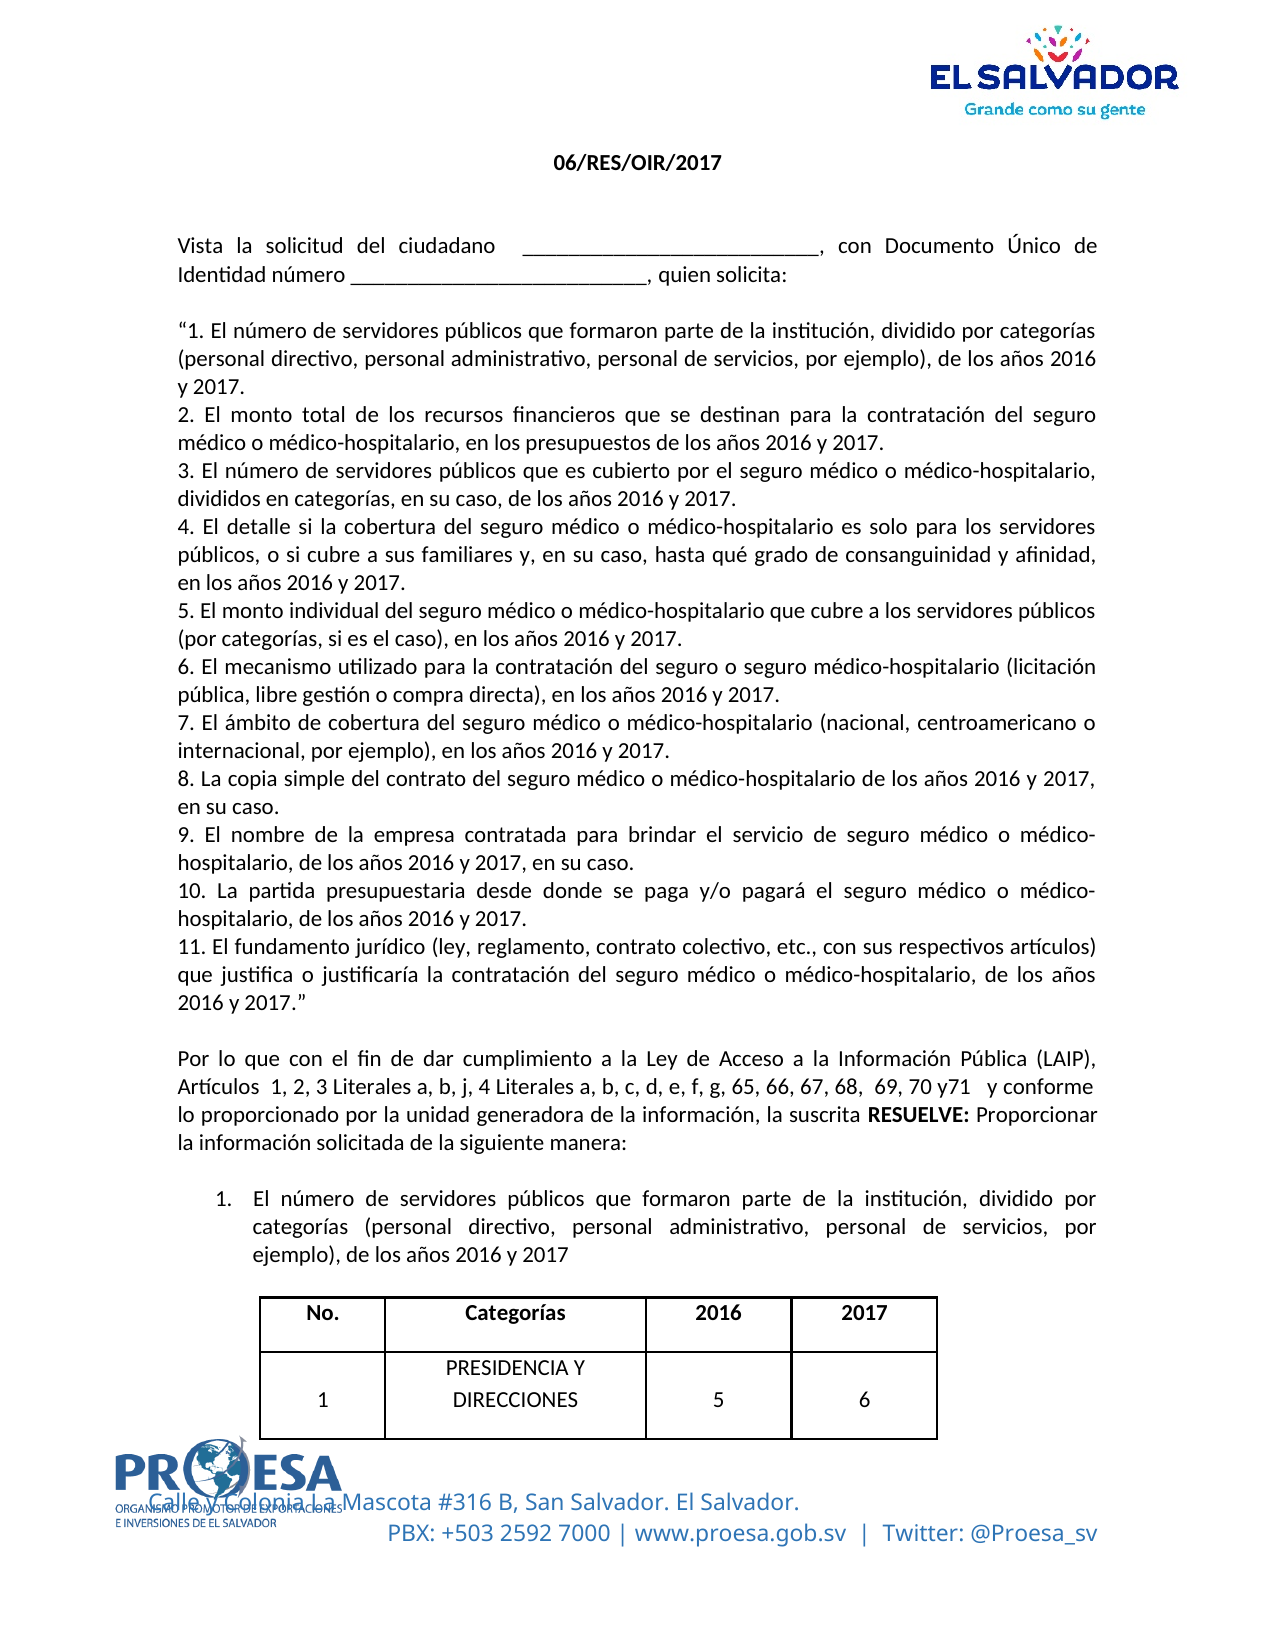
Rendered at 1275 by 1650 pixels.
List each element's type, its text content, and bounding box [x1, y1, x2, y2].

text Por lo que con el fin de dar cumplimiento a la Ley de Acceso a la Información Pública (LAIP), Artículos 1, 2, 3 Literales a, b, j, 4 Literales a, b, c, d, e, f, g, 65, 66, 67, 68, 69, 70 y71 y conforme lo proporcionado por la unidad generadora de la información, la suscrita RESUELVE: Proporcionar la información solicitada de la siguiente manera: [177, 1044, 1098, 1156]
table_cell 1 [261, 1353, 384, 1438]
text “1. El número de servidores públicos que formaron parte de la institución, dividido por categorías (personal directivo, personal administrativo, personal de servicios, por ejemplo), de los años 2016 y 2017. [177, 316, 1098, 400]
table_header 2016 [647, 1299, 790, 1351]
table_cell 5 [647, 1353, 790, 1438]
text 6. El mecanismo utilizado para la contratación del seguro o seguro médico-hospitalario (licitación pública, libre gestión o compra directa), en los años 2016 y 2017. [177, 652, 1098, 708]
text 8. La copia simple del contrato del seguro médico o médico-hospitalario de los años 2016 y 2017, en su caso. [177, 764, 1098, 820]
table_cell 6 [793, 1353, 936, 1438]
table_cell PRESIDENCIA Y DIRECCIONES [386, 1353, 645, 1438]
text 9. El nombre de la empresa contratada para brindar el servicio de seguro médico o médico-hospitalario, de los años 2016 y 2017, en su caso. [177, 820, 1098, 876]
text 1. El número de servidores públicos que formaron parte de la institución, dividido por categorías (personal directivo, personal administrativo, personal de servicios, por ejemplo), de los años 2016 y 2017 [215, 1184, 1098, 1268]
text 5. El monto individual del seguro médico o médico-hospitalario que cubre a los servidores públicos (por categorías, si es el caso), en los años 2016 y 2017. [177, 596, 1098, 652]
table_header Categorías [386, 1299, 645, 1351]
text 3. El número de servidores públicos que es cubierto por el seguro médico o médico-hospitalario, divididos en categorías, en su caso, de los años 2016 y 2017. [177, 456, 1098, 512]
picture [902, 0, 1208, 148]
text 7. El ámbito de cobertura del seguro médico o médico-hospitalario (nacional, centroamericano o internacional, por ejemplo), en los años 2016 y 2017. [177, 708, 1098, 764]
text 4. El detalle si la cobertura del seguro médico o médico-hospitalario es solo para los servidores públicos, o si cubre a sus familiares y, en su caso, hasta qué grado de consanguinidad y afinidad, en los años 2016 y 2017. [177, 512, 1098, 596]
text 11. El fundamento jurídico (ley, reglamento, contrato colectivo, etc., con sus respectivos artículos) que justifica o justificaría la contratación del seguro médico o médico-hospitalario, de los años 2016 y 2017.” [177, 932, 1098, 1016]
picture [106, 1432, 352, 1538]
table_header 2017 [793, 1299, 936, 1351]
text 10. La partida presupuestaria desde donde se paga y/o pagará el seguro médico o médico-hospitalario, de los años 2016 y 2017. [177, 876, 1098, 932]
table_header No. [261, 1299, 384, 1351]
text 06/RES/OIR/2017 [177, 148, 1098, 176]
text 2. El monto total de los recursos financieros que se destinan para la contratación del seguro médico o médico-hospitalario, en los presupuestos de los años 2016 y 2017. [177, 400, 1098, 456]
text Vista la solicitud del ciudadano __________________________, con Documento Único de Identidad número __________________________, quien solicita: [177, 232, 1098, 288]
